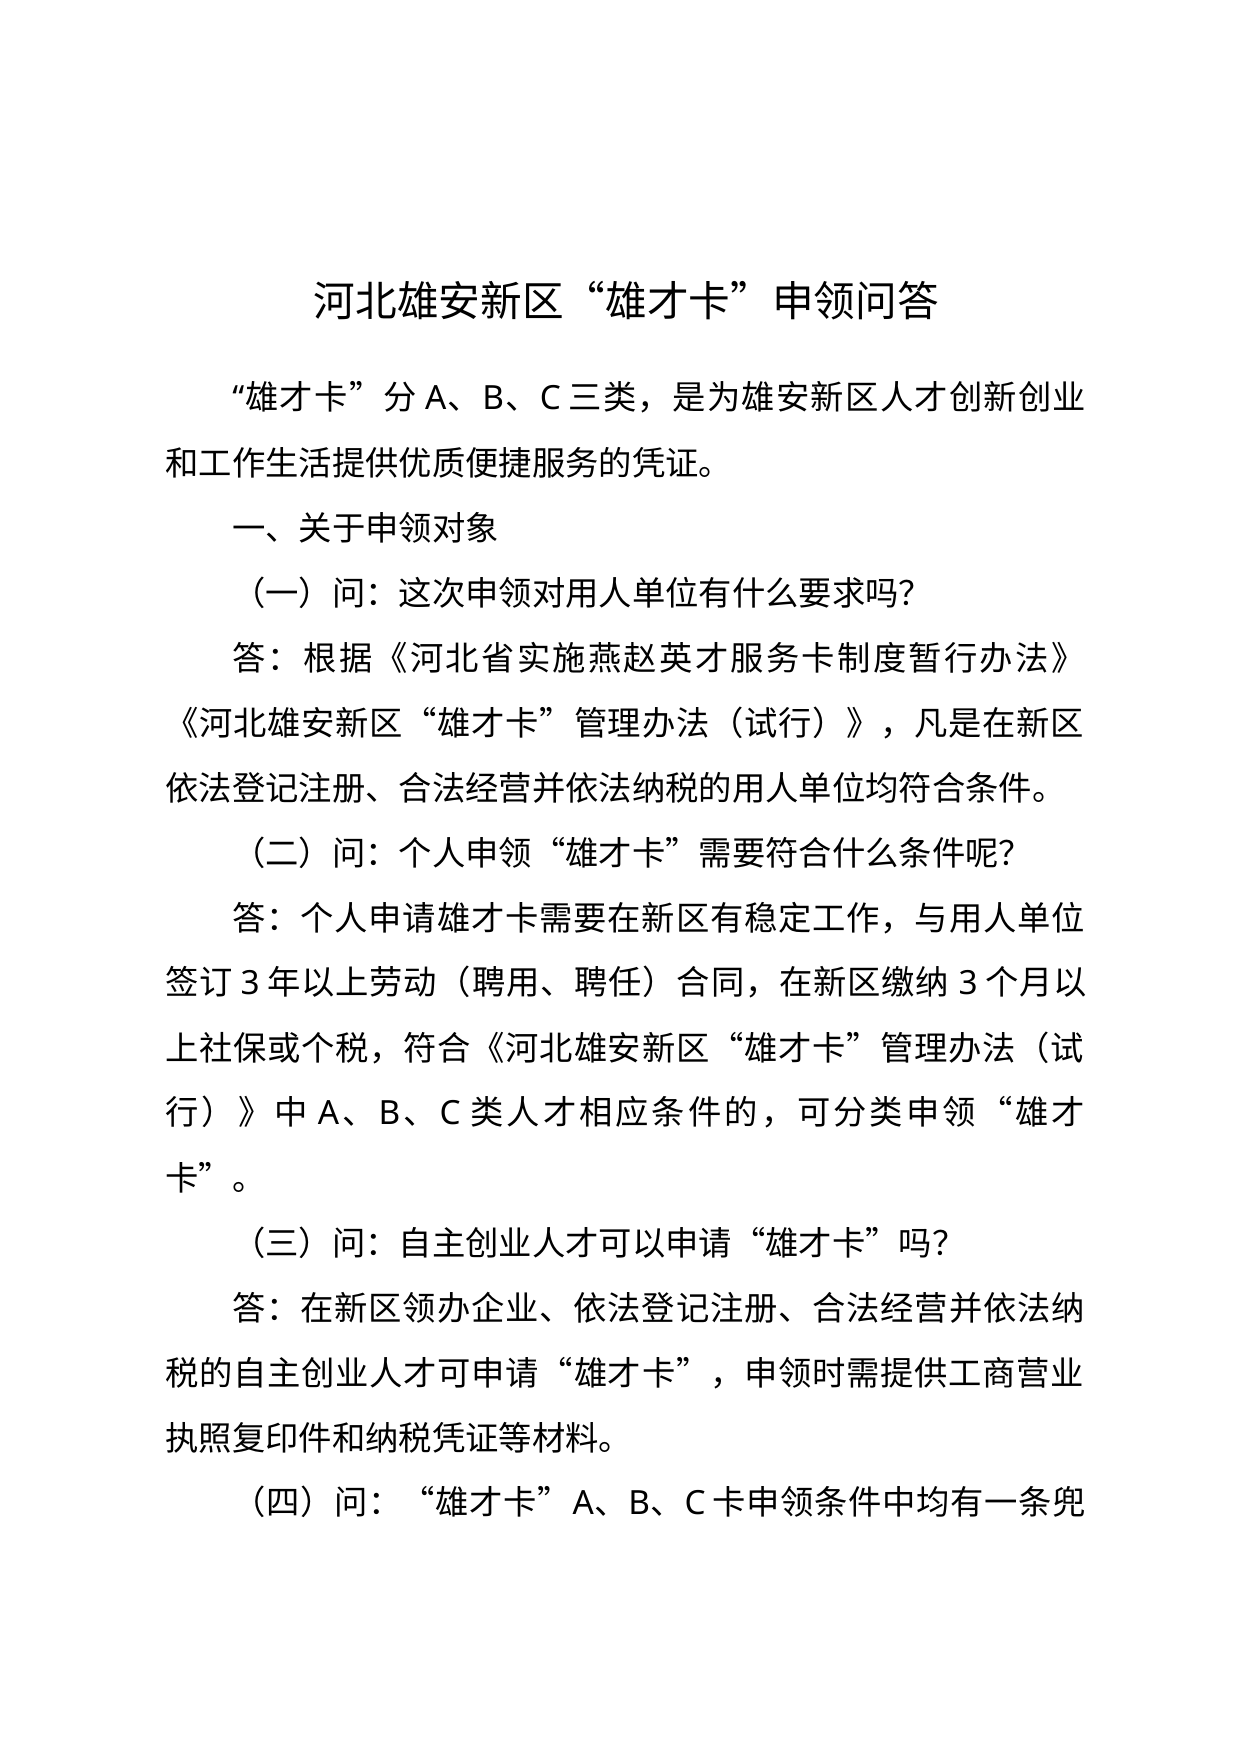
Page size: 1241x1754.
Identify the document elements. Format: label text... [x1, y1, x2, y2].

list 问：自主创业人才可以申请“雄才卡”吗？ [165, 1208, 1087, 1273]
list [165, 1468, 1087, 1533]
list 河北雄安新区“雄才卡”申领问答 [165, 265, 1087, 330]
list （二）问：个人申领“雄才卡”需要符合什么条件呢？ [165, 818, 1087, 883]
list “雄才卡”分A、B、C三类，是为雄安新区人才创新创业和工作生活提供优质便捷服务的凭证。 [165, 363, 1087, 493]
list 答：个人申请雄才卡需要在新区有稳定工作，与用人单位签订3年以上劳动（聘用、聘任）合同，在新区缴纳3个月以上社保或个税，符合《河北雄安新区“雄才卡”管理办法（试行）》中A、B、C类人才相应条件的，可分类申领“雄才卡”。 [165, 883, 1087, 1208]
list 答：在新区领办企业、依法登记注册、合法经营并依法纳税的自主创业人才可申请“雄才卡”，申领时需提供工商营业执照复印件和纳税凭证等材料。 [165, 1273, 1087, 1468]
list （一）问：这次申领对用人单位有什么要求吗？ [165, 558, 1087, 623]
list 关于申领对象 [165, 493, 1087, 558]
list 答：根据《河北省实施燕赵英才服务卡制度暂行办法》《河北雄安新区“雄才卡”管理办法（试行）》，凡是在新区依法登记注册、合法经营并依法纳税的用人单位均符合条件。 [165, 623, 1087, 818]
